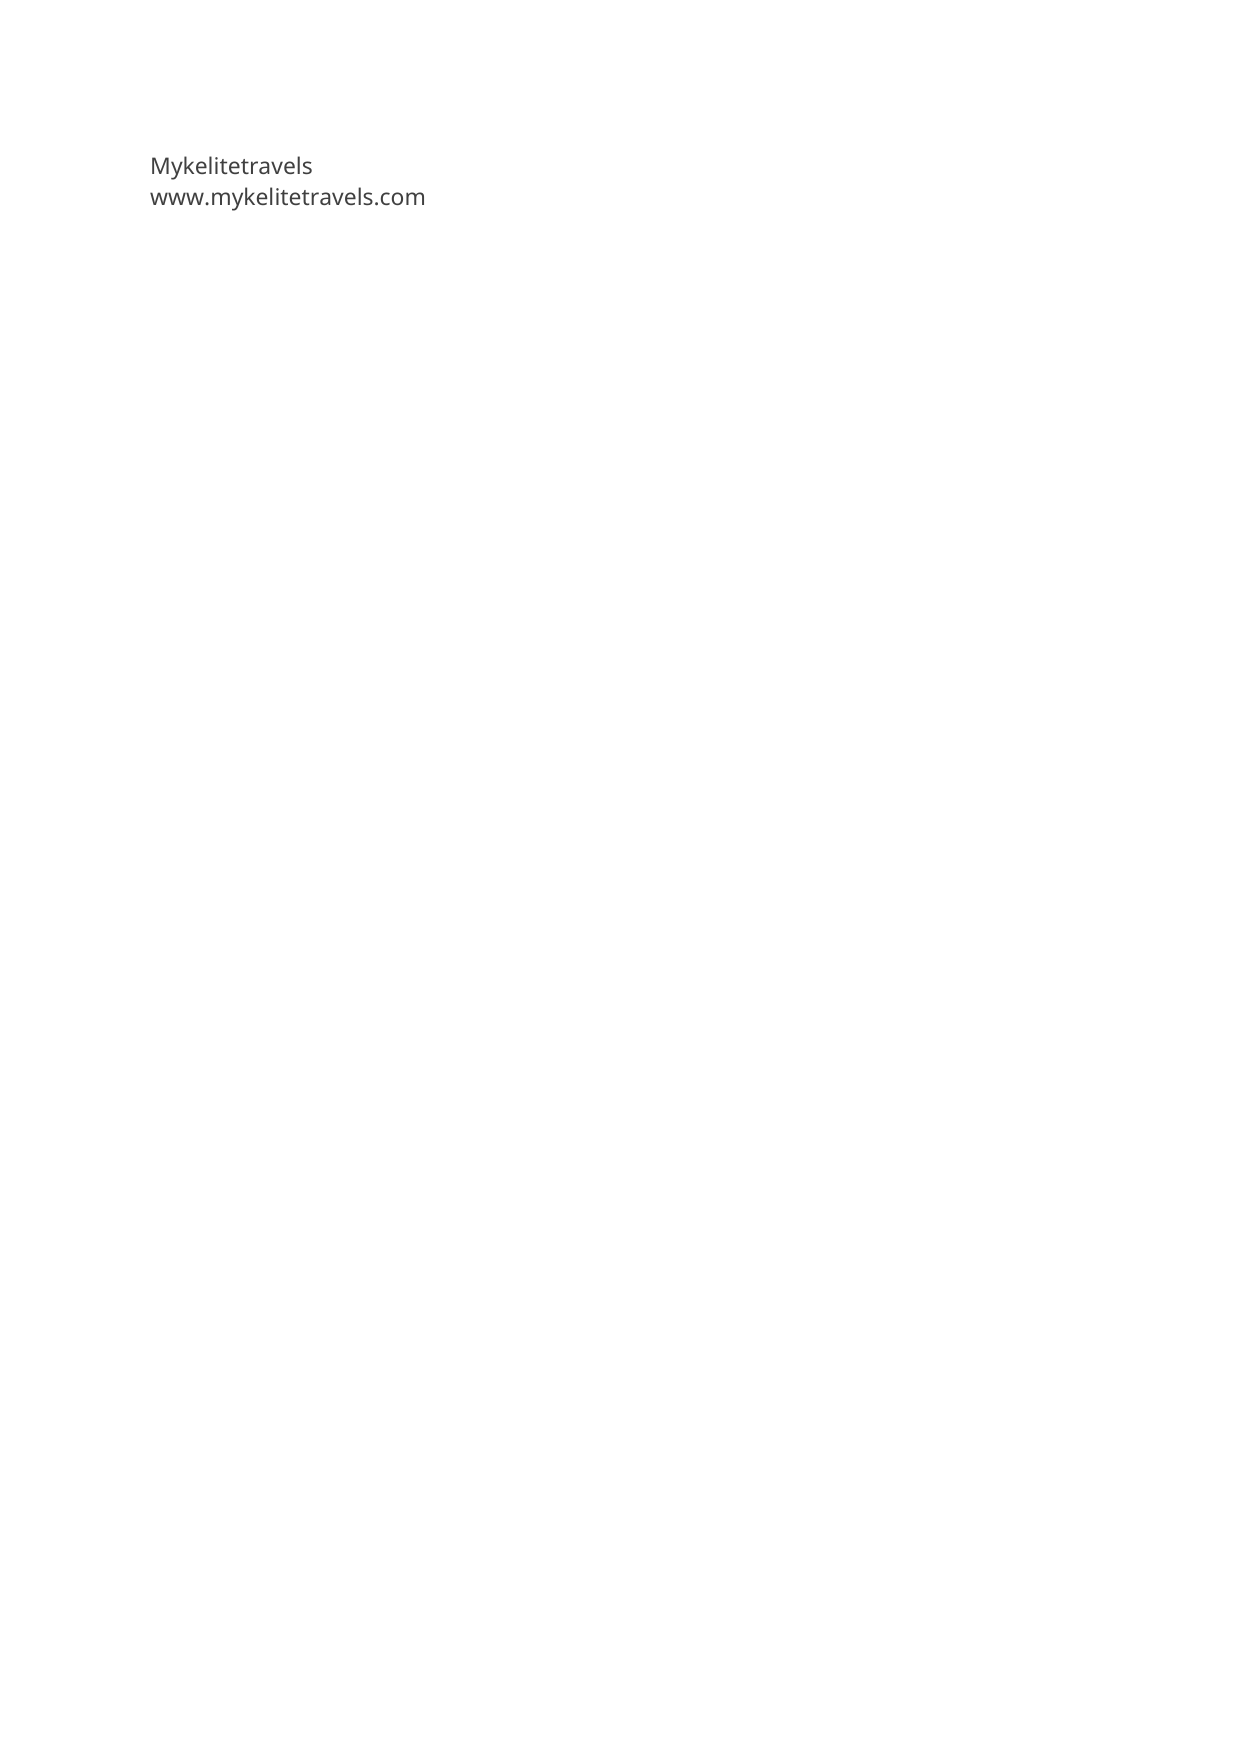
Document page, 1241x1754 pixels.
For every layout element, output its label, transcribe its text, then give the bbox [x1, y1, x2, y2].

text Mykelitetravels [150, 150, 1090, 181]
text www.mykelitetravels.com [150, 181, 1090, 212]
